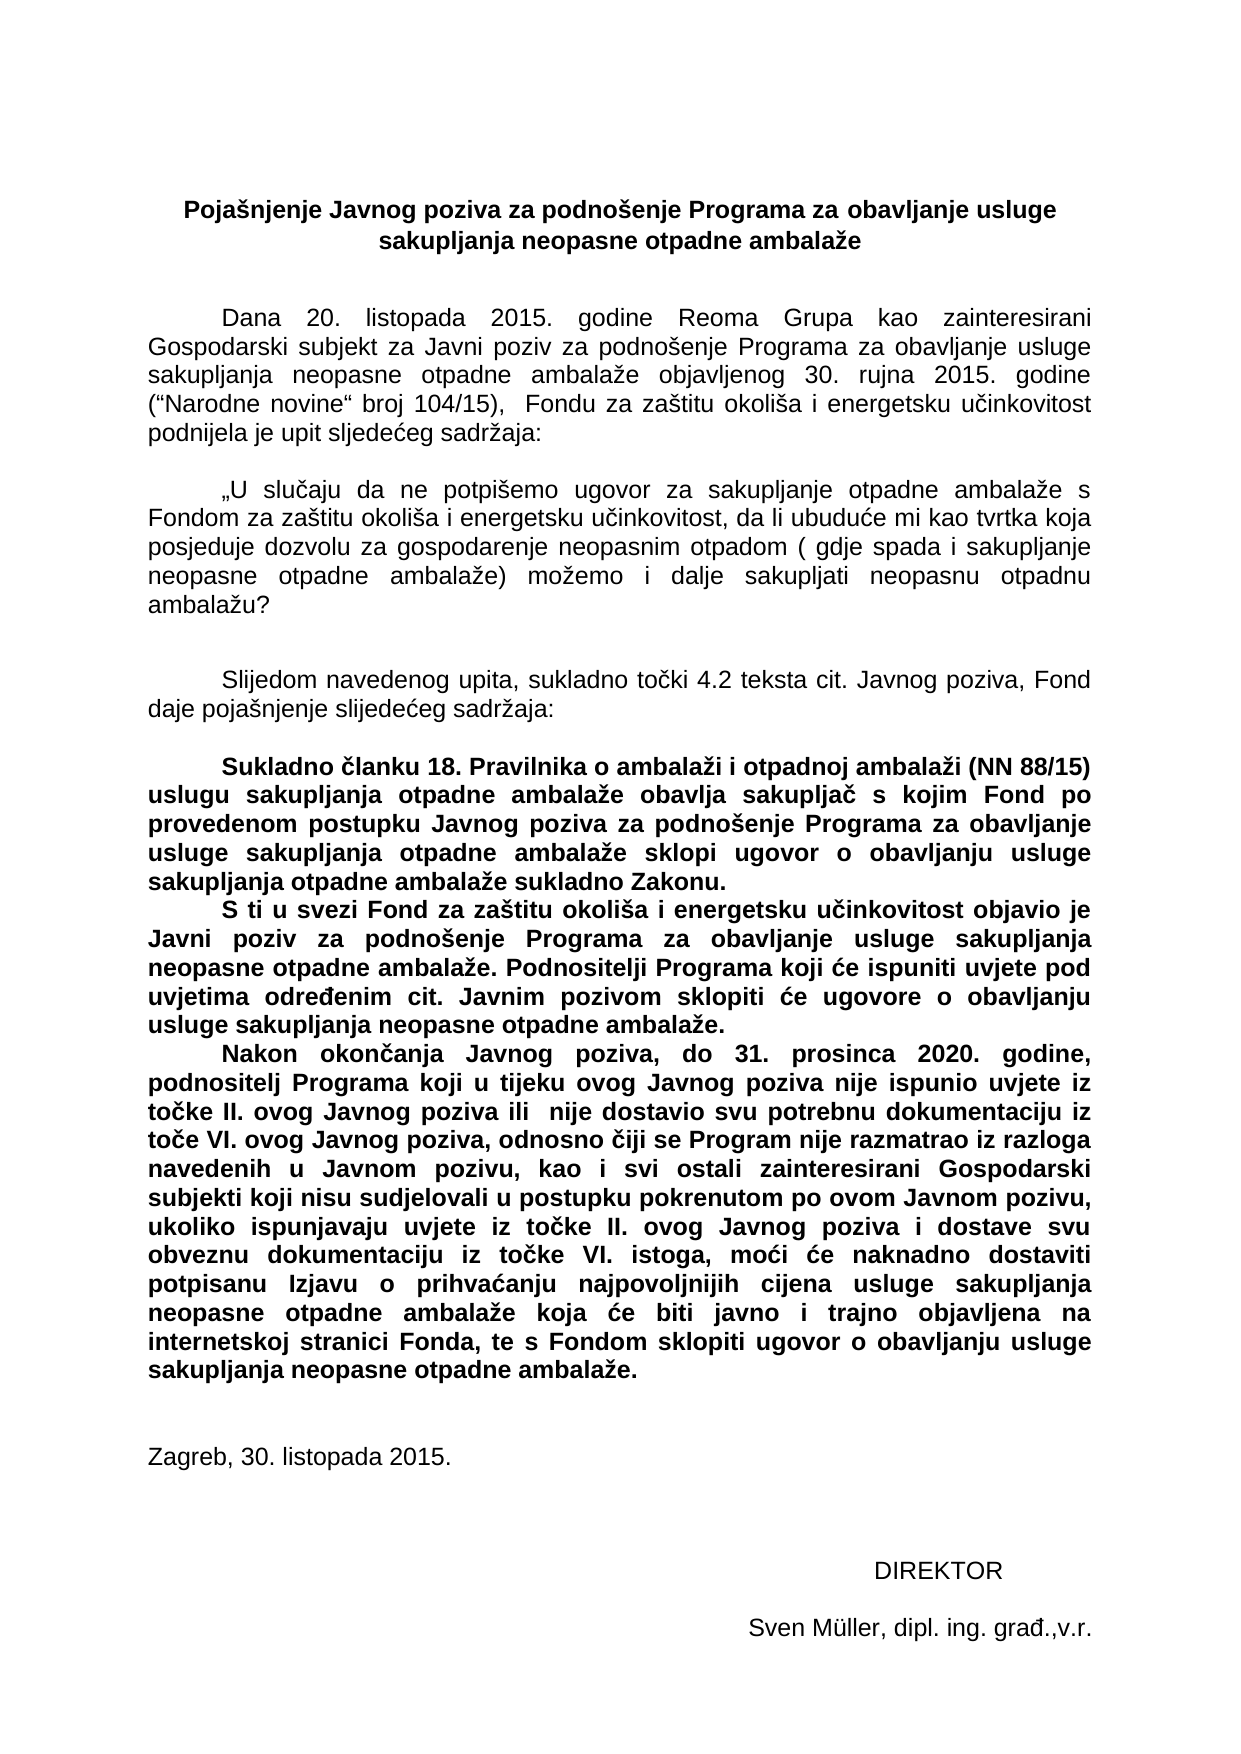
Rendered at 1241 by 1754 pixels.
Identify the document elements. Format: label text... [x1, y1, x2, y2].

text Dana 20. listopada 2015. godine Reoma Grupa kao zainteresirani Gospodarski subjekt za Javni poziv za podnošenje Programa za obavljanje usluge sakupljanja neopasne otpadne ambalaže objavljenog 30. rujna 2015. godine (“Narodne novine“ broj 104/15), Fondu za zaštitu okoliša i energetsku učinkovitost podnijela je upit sljedećeg sadržaja: [148, 303, 1093, 447]
text Sven Müller, dipl. ing. građ.,v.r. [148, 1613, 1093, 1642]
text Pojašnjenje Javnog poziva za podnošenje Programa za obavljanje usluge sakupljanja neopasne otpadne ambalaže [148, 195, 1093, 255]
text S ti u svezi Fond za zaštitu okoliša i energetsku učinkovitost objavio je Javni poziv za podnošenje Programa za obavljanje usluge sakupljanja neopasne otpadne ambalaže. Podnositelji Programa koji će ispuniti uvjete pod uvjetima određenim cit. Javnim pozivom sklopiti će ugovore o obavljanju usluge sakupljanja neopasne otpadne ambalaže. [148, 895, 1093, 1039]
text Zagreb, 30. listopada 2015. [148, 1441, 1093, 1470]
text Nakon okončanja Javnog poziva, do 31. prosinca 2020. godine, podnositelj Programa koji u tijeku ovog Javnog poziva nije ispunio uvjete iz točke II. ovog Javnog poziva ili nije dostavio svu potrebnu dokumentaciju iz toče VI. ovog Javnog poziva, odnosno čiji se Program nije razmatrao iz razloga navedenih u Javnom pozivu, kao i svi ostali zainteresirani Gospodarski subjekti koji nisu sudjelovali u postupku pokrenutom po ovom Javnom pozivu, ukoliko ispunjavaju uvjete iz točke II. ovog Javnog poziva i dostave svu obveznu dokumentaciju iz točke VI. istoga, moći će naknadno dostaviti potpisanu Izjavu o prihvaćanju najpovoljnijih cijena usluge sakupljanja neopasne otpadne ambalaže koja će biti javno i trajno objavljena na internetskoj stranici Fonda, te s Fondom sklopiti ugovor o obavljanju usluge sakupljanja neopasne otpadne ambalaže. [148, 1039, 1093, 1384]
text Slijedom navedenog upita, sukladno točki 4.2 teksta cit. Javnog poziva, Fond daje pojašnjenje slijedećeg sadržaja: [148, 665, 1093, 723]
text „U slučaju da ne potpišemo ugovor za sakupljanje otpadne ambalaže s Fondom za zaštitu okoliša i energetsku učinkovitost, da li ubuduće mi kao tvrtka koja posjeduje dozvolu za gospodarenje neopasnim otpadom ( gdje spada i sakupljanje neopasne otpadne ambalaže) možemo i dalje sakupljati neopasnu otpadnu ambalažu? [148, 474, 1093, 618]
text Sukladno članku 18. Pravilnika o ambalaži i otpadnoj ambalaži (NN 88/15) uslugu sakupljanja otpadne ambalaže obavlja sakupljač s kojim Fond po provedenom postupku Javnog poziva za podnošenje Programa za obavljanje usluge sakupljanja otpadne ambalaže sklopi ugovor o obavljanju usluge sakupljanja otpadne ambalaže sukladno Zakonu. [148, 751, 1093, 895]
text DIREKTOR [148, 1556, 1093, 1584]
